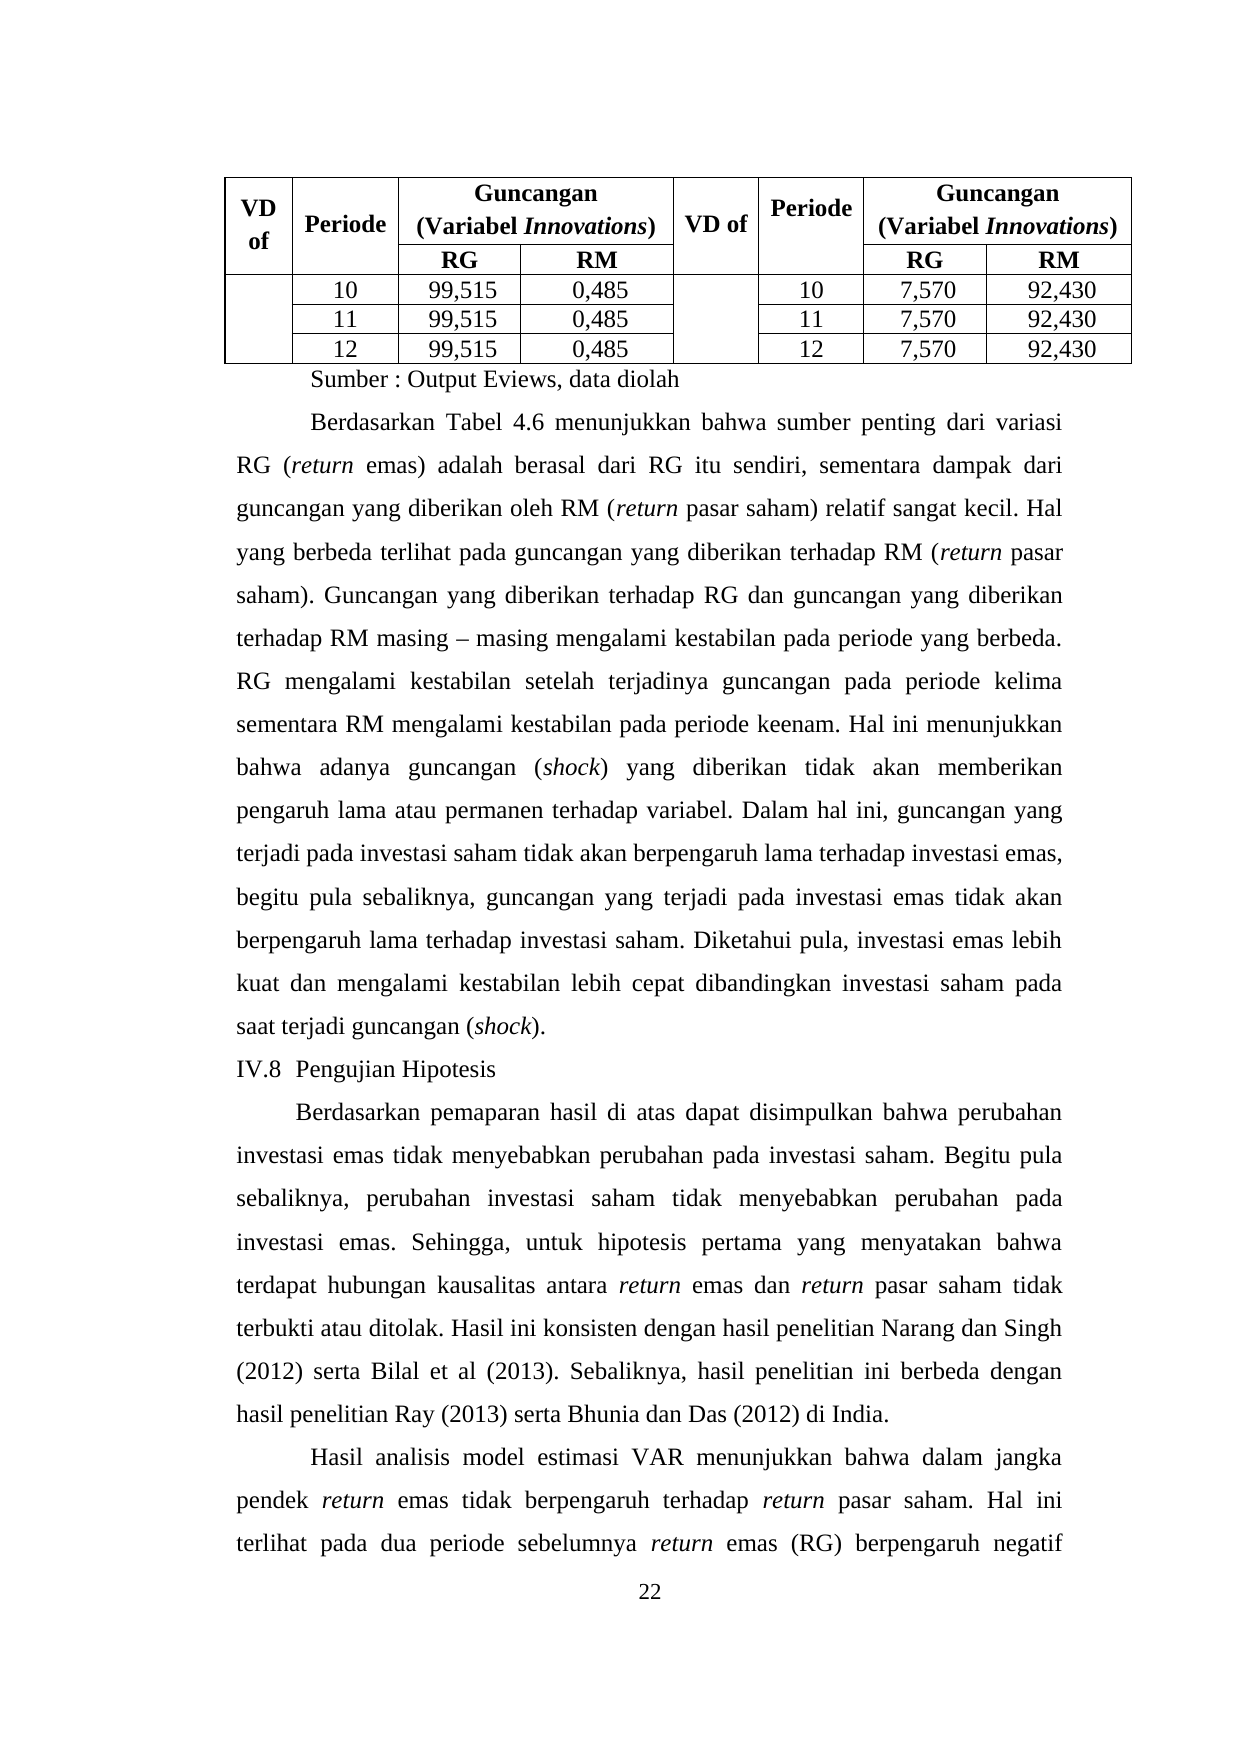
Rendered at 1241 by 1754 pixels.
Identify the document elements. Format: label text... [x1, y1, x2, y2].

table_header Guncangan (Variabel Innovations) [399, 178, 673, 244]
table_cell 92,430 [987, 305, 1131, 333]
table_cell RG [399, 245, 520, 274]
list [236, 1442, 1063, 1557]
table_header VD of [226, 178, 292, 274]
table_header Guncangan (Variabel Innovations) [864, 178, 1131, 244]
table_cell RM [987, 245, 1131, 274]
table_cell 7,570 [864, 305, 986, 333]
table_cell 7,570 [864, 275, 986, 303]
table_cell 99,515 [399, 334, 520, 363]
table_cell 99,515 [399, 305, 520, 333]
list Sumber : Output Eviews, data diolah [236, 364, 1063, 393]
table_cell RG [864, 245, 986, 274]
table_cell 11 [759, 305, 863, 333]
list Berdasarkan pemaparan hasil di atas dapat disimpulkan bahwa perubahan investasi emas tidak menyebabkan perubahan pada investasi saham. Begitu pula sebaliknya, perubahan investasi saham tidak menyebabkan perubahan pada investasi emas. Sehingga, untuk hipotesis pertama yang menyatakan bahwa terdapat hubungan kausalitas antara return emas dan return pasar saham tidak terbukti atau ditolak. Hasil ini konsisten dengan hasil penelitian Narang dan Singh (2012) serta Bilal et al (2013). Sebaliknya, hasil penelitian ini berbeda dengan hasil penelitian Ray (2013) serta Bhunia dan Das (2012) di India. [236, 1097, 1063, 1428]
table_cell 99,515 [399, 275, 520, 303]
list Berdasarkan Tabel 4.6 menunjukkan bahwa sumber penting dari variasi RG (return emas) adalah berasal dari RG itu sendiri, sementara dampak dari guncangan yang diberikan oleh RM (return pasar saham) relatif sangat kecil. Hal yang berbeda terlihat pada guncangan yang diberikan terhadap RM (return pasar saham). Guncangan yang diberikan terhadap RG dan guncangan yang diberikan terhadap RM masing – masing mengalami kestabilan pada periode yang berbeda. RG mengalami kestabilan setelah terjadinya guncangan pada periode kelima sementara RM mengalami kestabilan pada periode keenam. Hal ini menunjukkan bahwa adanya guncangan (shock) yang diberikan tidak akan memberikan pengaruh lama atau permanen terhadap variabel. Dalam hal ini, guncangan yang terjadi pada investasi saham tidak akan berpengaruh lama terhadap investasi emas, begitu pula sebaliknya, guncangan yang terjadi pada investasi emas tidak akan berpengaruh lama terhadap investasi saham. Diketahui pula, investasi emas lebih kuat dan mengalami kestabilan lebih cepat dibandingkan investasi saham pada saat terjadi guncangan (shock). [236, 407, 1063, 1040]
table_cell 12 [293, 334, 398, 363]
table_cell 0,485 [521, 275, 673, 303]
table_cell 92,430 [987, 334, 1131, 363]
table_cell 10 [759, 275, 863, 303]
table_header VD of [674, 178, 758, 274]
table_header Periode [293, 178, 398, 274]
table_header Periode [759, 178, 863, 274]
list Pengujian Hipotesis [236, 1054, 1063, 1083]
table_cell 92,430 [987, 275, 1131, 303]
table_cell 0,485 [521, 334, 673, 363]
table_cell 11 [293, 305, 398, 333]
table_cell 0,485 [521, 305, 673, 333]
table_cell 10 [293, 275, 398, 303]
table_cell 7,570 [864, 334, 986, 363]
table_cell RM [521, 245, 673, 274]
table_cell 12 [759, 334, 863, 363]
